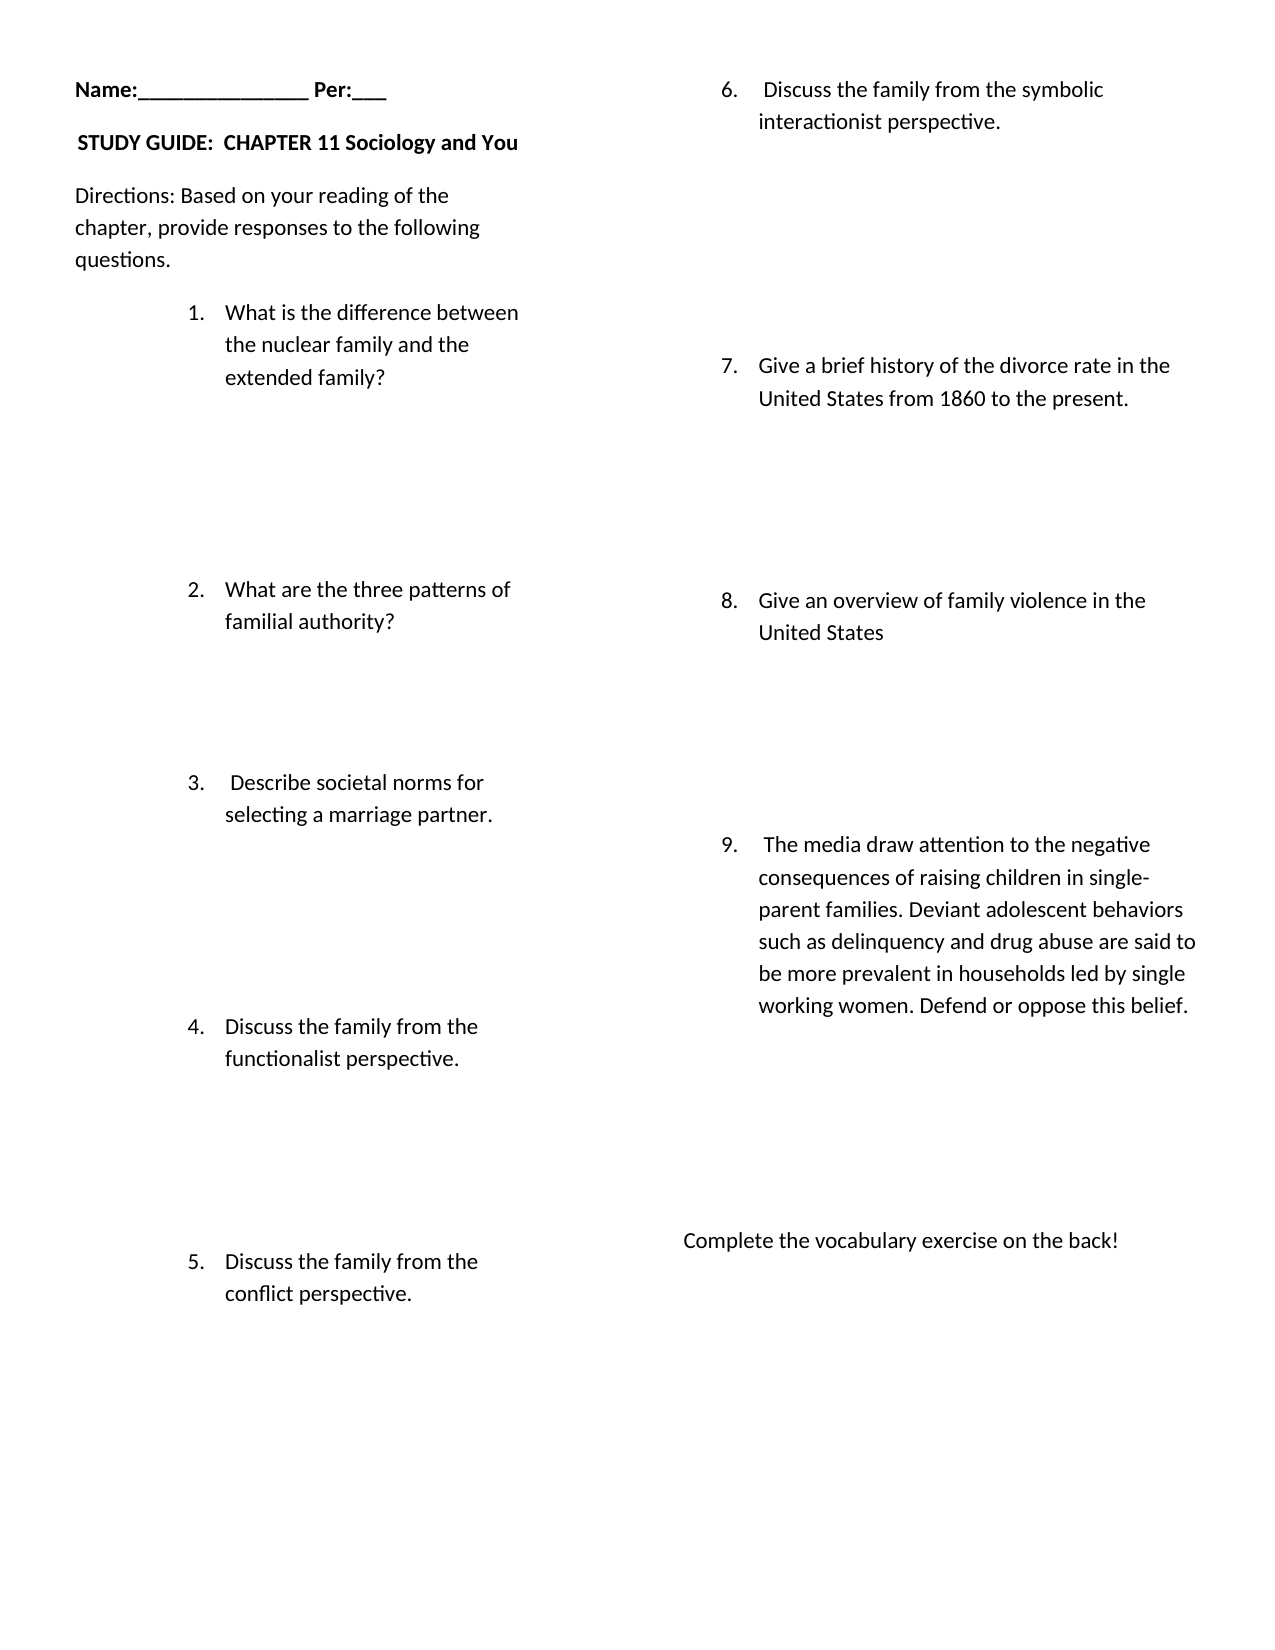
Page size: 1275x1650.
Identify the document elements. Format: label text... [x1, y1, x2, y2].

list What are the three patterns of familial authority? [187, 575, 521, 635]
list Give a brief history of the divorce rate in the United States from 1860 to the present. [721, 351, 1200, 412]
list Discuss the family from the symbolic interactionist perspective. [721, 75, 1200, 135]
text STUDY GUIDE: CHAPTER 11 Sociology and You [75, 128, 521, 156]
list Complete the vocabulary exercise on the back! [683, 1226, 1200, 1254]
list Discuss the family from the conflict perspective. [187, 1247, 521, 1307]
text Name:_______________ Per:___ [75, 75, 521, 103]
list The media draw attention to the negative consequences of raising children in single-parent families. Deviant adolescent behaviors such as delinquency and drug abuse are said to be more prevalent in households led by single working women. Defend or oppose this belief. [721, 831, 1200, 1019]
list Discuss the family from the functionalist perspective. [187, 1012, 521, 1072]
list Give an overview of family violence in the United States [721, 586, 1200, 646]
list What is the difference between the nuclear family and the extended family? [187, 298, 521, 391]
list Describe societal norms for selecting a marriage partner. [187, 768, 521, 828]
text Directions: Based on your reading of the chapter, provide responses to the following questions. [75, 181, 521, 273]
